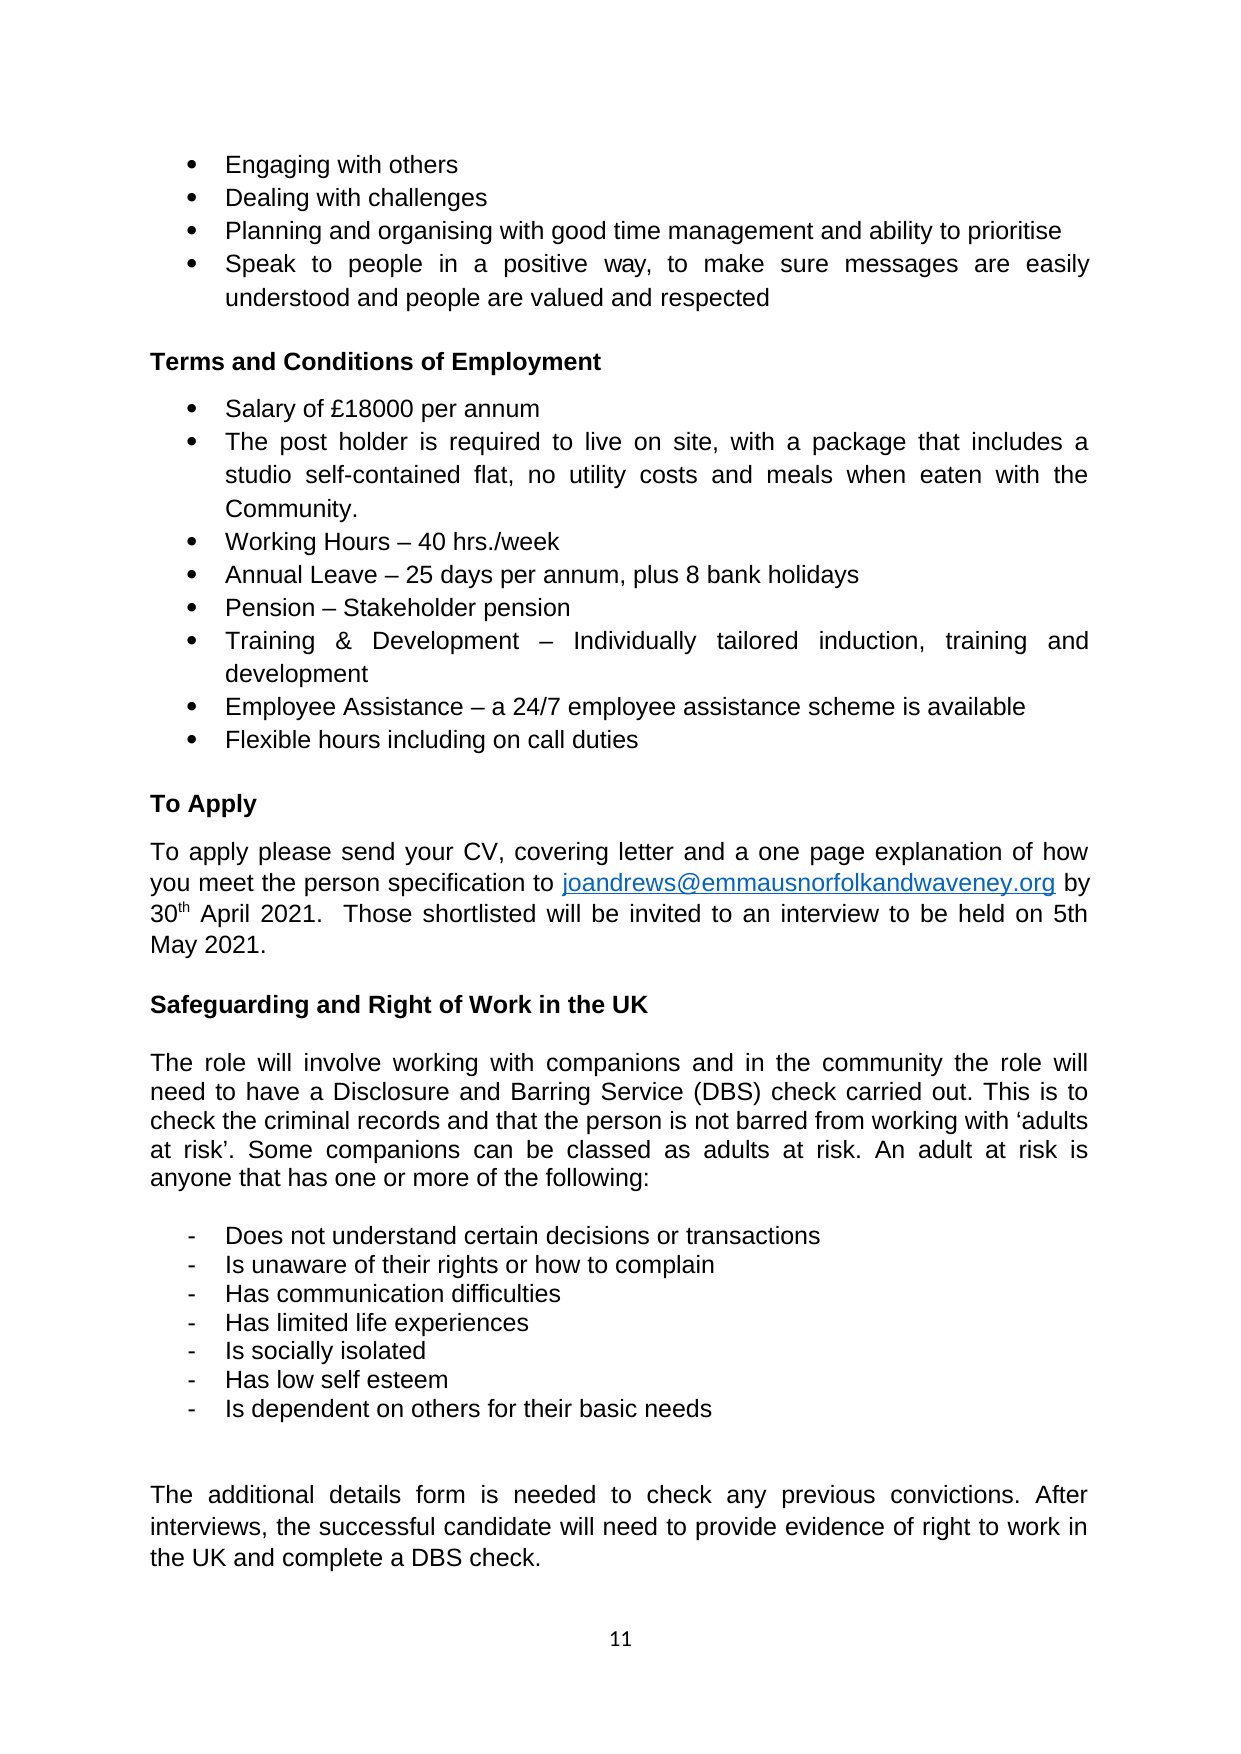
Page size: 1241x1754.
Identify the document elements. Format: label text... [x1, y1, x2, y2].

list Is dependent on others for their basic needs [187, 1394, 1090, 1422]
text The additional details form is needed to check any previous convictions. After interviews, the successful candidate will need to provide evidence of right to work in the UK and complete a DBS check. [150, 1480, 1090, 1571]
list Planning and organising with good time management and ability to prioritise [187, 216, 1090, 245]
list Dealing with challenges [187, 183, 1090, 212]
text To Apply [150, 758, 1090, 818]
list Training & Development – Individually tailored induction, training and development [187, 626, 1090, 688]
list Does not understand certain decisions or transactions [187, 1221, 1090, 1250]
list Employee Assistance – a 24/7 employee assistance scheme is available [187, 692, 1090, 721]
list Has limited life experiences [187, 1307, 1090, 1336]
list Speak to people in a positive way, to make sure messages are easily understood and people are valued and respected [187, 249, 1090, 311]
text The role will involve working with companions and in the community the role will need to have a Disclosure and Barring Service (DBS) check carried out. This is to check the criminal records and that the person is not barred from working with ‘adults at risk’. Some companions can be classed as adults at risk. An adult at risk is anyone that has one or more of the following: [150, 1048, 1090, 1192]
list Is socially isolated [187, 1336, 1090, 1365]
list The post holder is required to live on site, with a package that includes a studio self-contained flat, no utility costs and meals when eaten with the Community. [187, 427, 1090, 522]
list Is unaware of their rights or how to complain [187, 1250, 1090, 1279]
list Has communication difficulties [187, 1279, 1090, 1307]
list Salary of £18000 per annum [187, 394, 1090, 423]
text Terms and Conditions of Employment [150, 316, 1090, 375]
list Pension – Stakeholder pension [187, 593, 1090, 622]
list Flexible hours including on call duties [187, 725, 1090, 754]
list Engaging with others [187, 150, 1090, 179]
list Has low self esteem [187, 1365, 1090, 1394]
text Safeguarding and Right of Work in the UK [150, 990, 1090, 1019]
list Annual Leave – 25 days per annum, plus 8 bank holidays [187, 560, 1090, 588]
list Working Hours – 40 hrs./week [187, 527, 1090, 555]
text To apply please send your CV, covering letter and a one page explanation of how you meet the person specification to joandrews@emmausnorfolkandwaveney.org by 30th April 2021. Those shortlisted will be invited to an interview to be held on 5th May 2021. [150, 837, 1090, 959]
